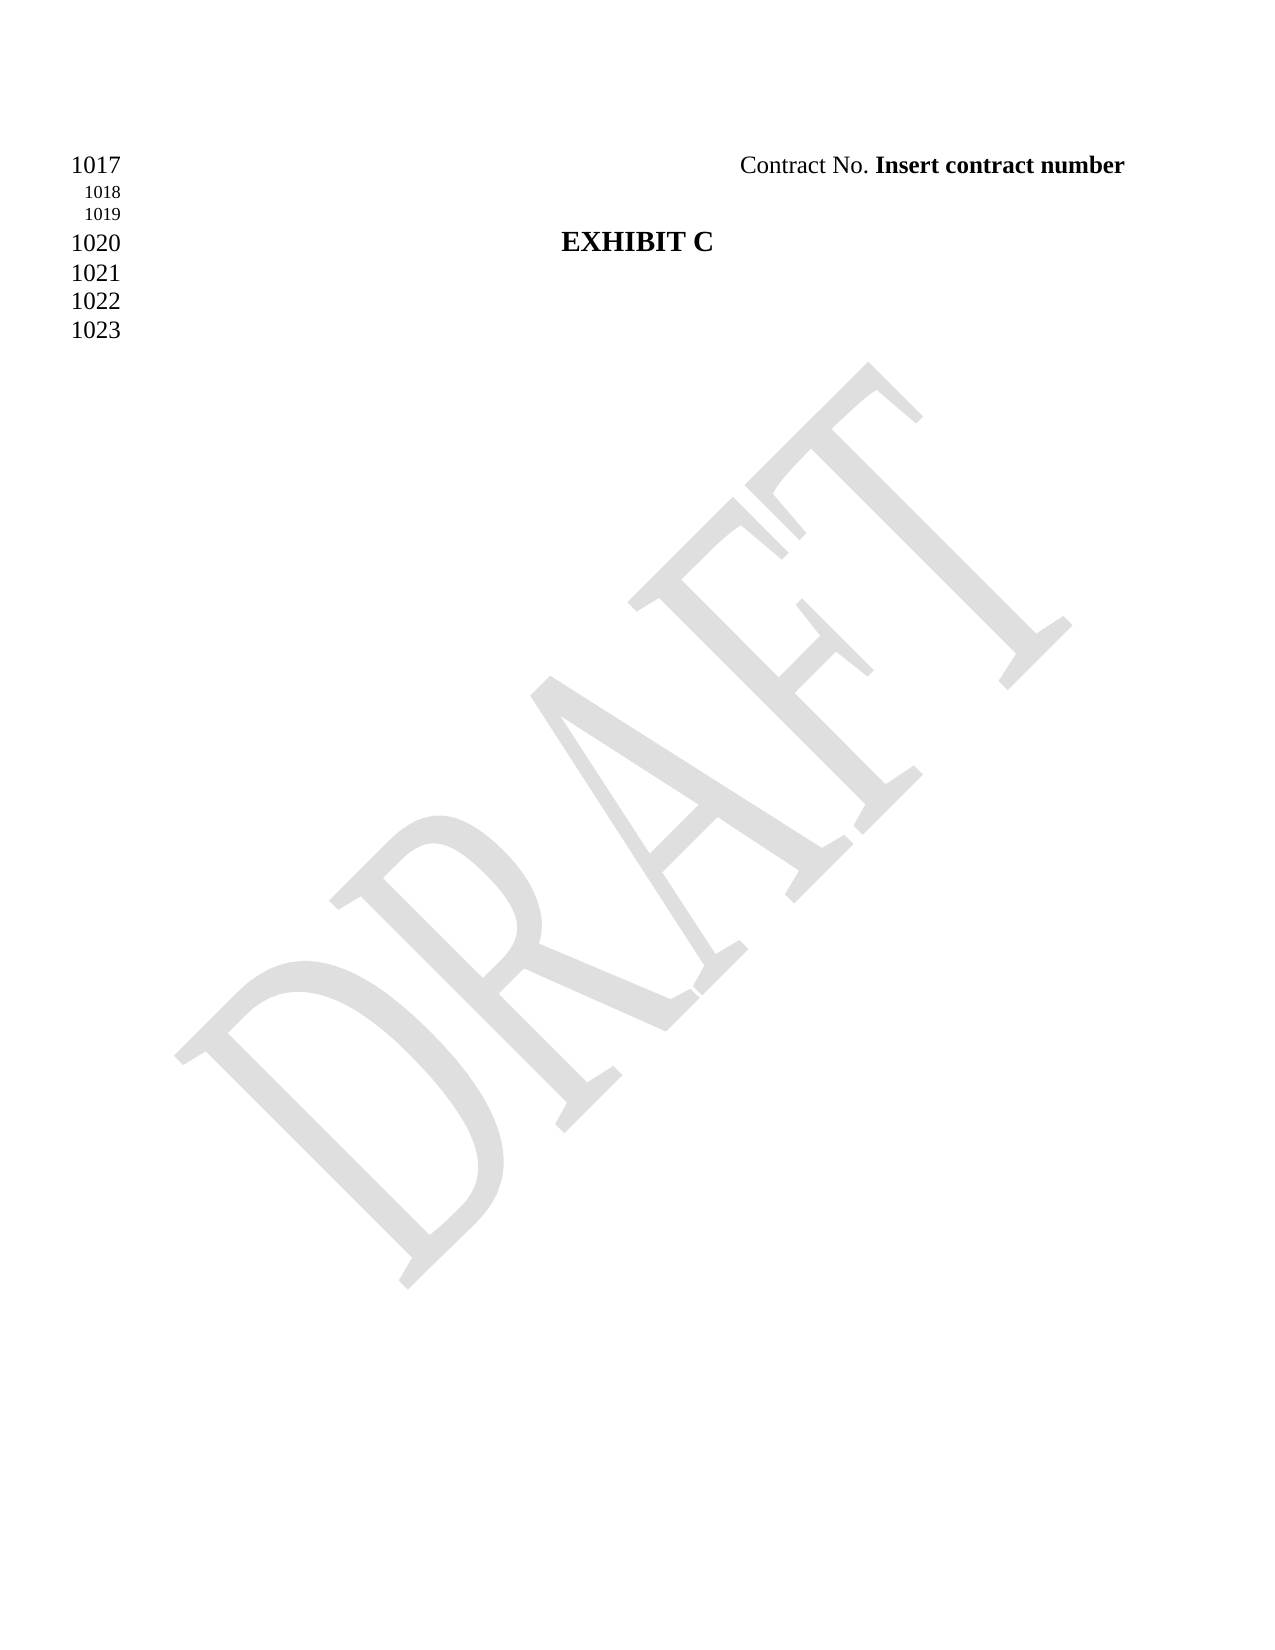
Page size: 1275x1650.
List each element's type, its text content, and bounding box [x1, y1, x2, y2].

text EXHIBIT C [150, 224, 1125, 258]
text Contract No. [150, 150, 1125, 179]
